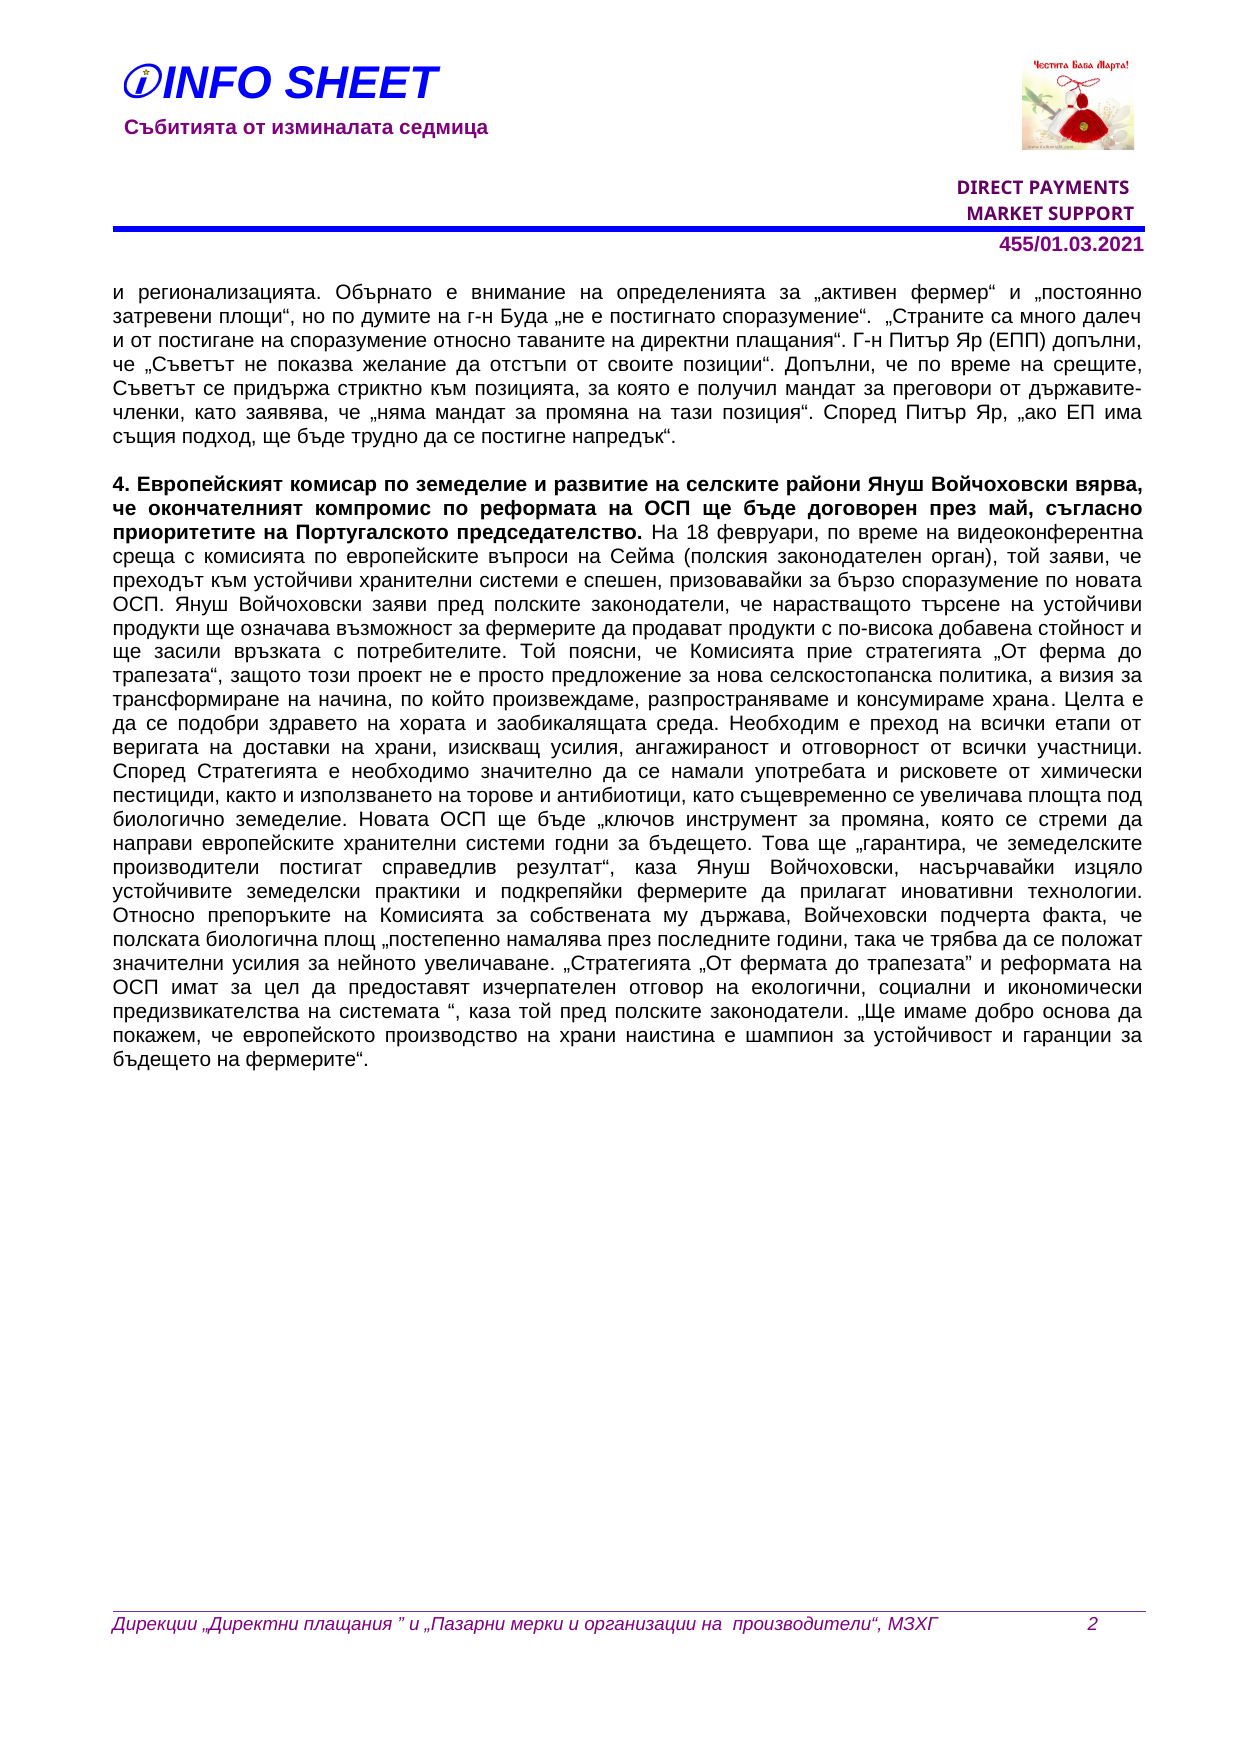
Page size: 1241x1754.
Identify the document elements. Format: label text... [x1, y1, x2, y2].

picture [1022, 55, 1135, 150]
picture [123, 63, 163, 99]
text 4. Европейският комисар по земеделие и развитие на селските райони Януш Войчоховски вярва, че окончателният компромис по реформата на ОСП ще бъде договорен през май, съгласно приоритетите на Португалското председателство. На 18 февруари, по време на видеоконферентна среща с комисията по европейските въпроси на Сейма (полския законодателен орган), той заяви, че преходът към устойчиви хранителни системи е спешен, призовавайки за бързо споразумение по новата ОСП. Януш Войчоховски заяви пред полските законодатели, че нарастващото търсене на устойчиви продукти ще означава възможност за фермерите да продават продукти с по-висока добавена стойност и ще засили връзката с потребителите. Той поясни, че Комисията прие стратегията „От ферма до трапезата“, защото този проект не е просто предложение за нова селскостопанска политика, а визия за трансформиране на начина, по който произвеждаме, разпространяваме и консумираме храна. Целта е да се подобри здравето на хората и заобикалящата среда. Необходим е преход на всички етапи от веригата на доставки на храни, изискващ усилия, ангажираност и отговорност от всички участници. Според Стратегията е необходимо значително да се намали употребата и рисковете от химически пестициди, както и използването на торове и антибиотици, като същевременно се увеличава площта под биологично земеделие. Новата ОСП ще бъде „ключов инструмент за промяна, която се стреми да направи европейските хранителни системи годни за бъдещето. Това ще „гарантира, че земеделските производители постигат справедлив резултат“, каза Януш Войчоховски, насърчавайки изцяло устойчивите земеделски практики и подкрепяйки фермерите да прилагат иновативни технологии. Относно препоръките на Комисията за собствената му държава, Войчеховски подчерта факта, че полската биологична площ „постепенно намалява през последните години, така че трябва да се положат значителни усилия за нейното увеличаване. „Стратегията „От фермата до трапезата” и реформата на ОСП имат за цел да предоставят изчерпателен отговор на екологични, социални и икономически предизвикателства на системата “, каза той пред полските законодатели. „Ще имаме добро основа да покажем, че европейското производство на храни наистина е шампион за устойчивост и гаранции за бъдещето на фермерите“. [112, 472, 1144, 1071]
